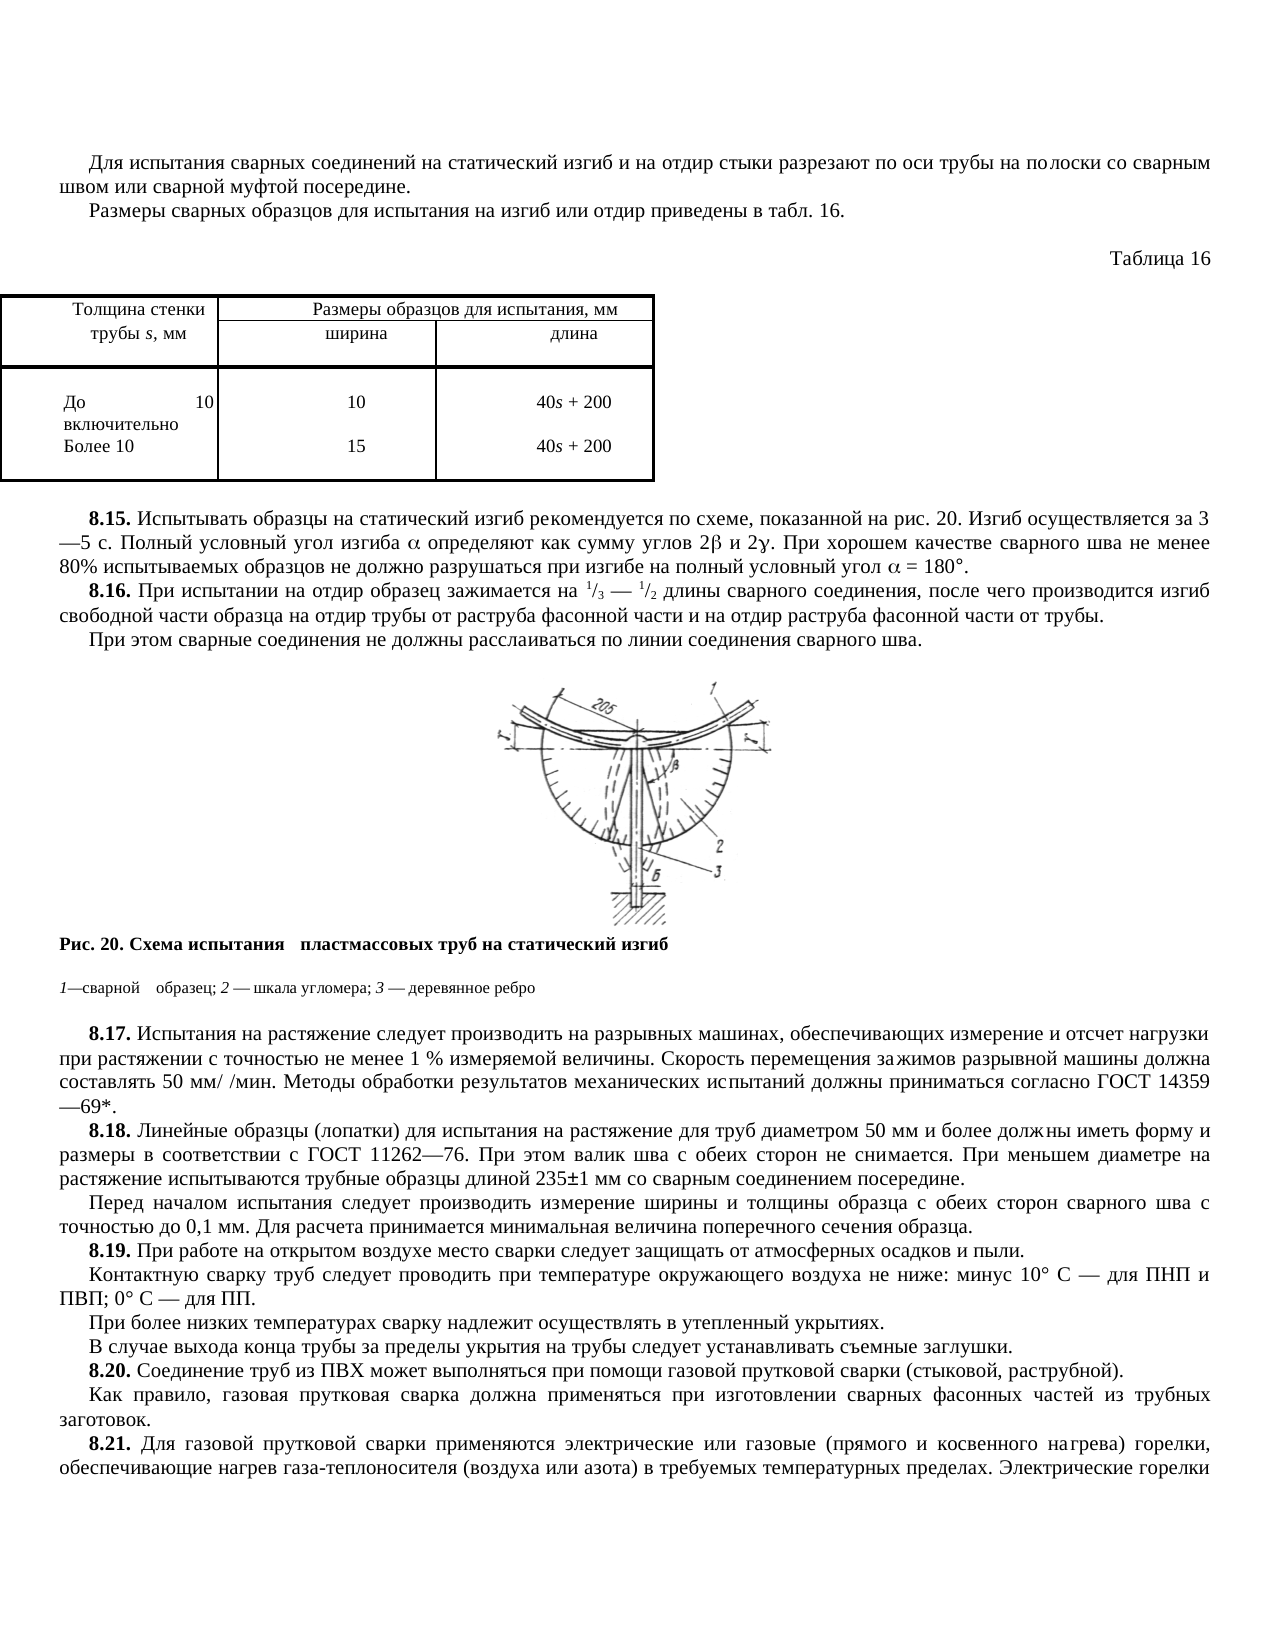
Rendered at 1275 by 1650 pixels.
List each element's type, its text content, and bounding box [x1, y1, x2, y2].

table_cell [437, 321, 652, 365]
text Для испытания сварных соединений на статический изгиб и на отдир стыки разрезают по оси трубы на полоски со сварным швом или сварной муфтой посередине. [59, 150, 1211, 198]
text Рис. 20. Схема испытания пластмассовых труб на статический изгиб [59, 932, 1211, 954]
text При этом сварные соединения не должны расслаиваться по линии соединения сварного шва. [59, 626, 1211, 651]
text Контактную сварку труб следует проводить при температуре окружающего воздуха не ниже: минус 10° С — для ПНП и ПВП; 0° С — для ПП. [59, 1262, 1211, 1310]
text 8.15. Испытывать образцы на статический изгиб рекомендуется по схеме, показанной на рис. 20. Изгиб осуществляется за 3—5 с. Полный условный угол изгиба определяют как сумму углов 2 и 2. При хорошем качестве сварного шва не менее 80% испытываемых образцов не должно разрушаться при изгибе на полный условный угол = 180. [59, 506, 1211, 578]
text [59, 1430, 1211, 1478]
text При более низких температурах сварку надлежит осуществлять в утепленный укрытиях. [59, 1310, 1211, 1334]
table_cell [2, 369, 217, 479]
text Как правило, газовая прутковая сварка должна применяться при изготовлении сварных фасонных частей из трубных заготовок. [59, 1382, 1211, 1430]
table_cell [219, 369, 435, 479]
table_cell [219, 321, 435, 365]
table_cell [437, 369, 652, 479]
text Перед началом испытания следует производить измерение ширины и толщины образца с обеих сторон сварного шва с точностью до 0,1 мм. Для расчета принимается минимальная величина поперечного сечения образца. [59, 1190, 1211, 1238]
picture [488, 674, 782, 933]
text В случае выхода конца трубы за пределы укрытия на трубы следует устанавливать съемные заглушки. [59, 1334, 1211, 1358]
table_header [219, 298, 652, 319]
text 8.20. Соединение труб из ПВХ может выполняться при помощи газовой прутковой сварки (стыковой, раструбной). [59, 1358, 1211, 1382]
text 8.19. При работе на открытом воздухе место сварки следует защищать от атмосферных осадков и пыли. [59, 1238, 1211, 1262]
text Размеры сварных образцов для испытания на изгиб или отдир приведены в табл. 16. [59, 198, 1211, 222]
text 1—сварной образец; 2 — шкала угломера; 3 — деревянное ребро [59, 979, 1211, 997]
text 8.17. Испытания на растяжение следует производить на разрывных машинах, обеспечивающих измерение и отсчет нагрузки при растяжении с точностью не менее 1 % измеряемой величины. Скорость перемещения зажимов разрывной машины должна составлять 50 мм/ /мин. Методы обработки результатов механических испытаний должны приниматься согласно ГОСТ 14359—69*. [59, 1021, 1211, 1117]
text Таблица 16 [59, 246, 1211, 270]
text 8.18. Линейные образцы (лопатки) для испытания на растяжение для труб диаметром 50 мм и более должны иметь форму и размеры в соответствии с ГОСТ 11262—76. При этом валик шва с обеих сторон не снимается. При меньшем диаметре на растяжение испытываются трубные образцы длиной 2351 мм со сварным соединением посередине. [59, 1117, 1211, 1190]
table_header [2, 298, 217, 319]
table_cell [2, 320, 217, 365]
text 8.16. При испытании на отдир образец зажимается на 1/3 — 1/2 длины сварного соединения, после чего производится изгиб свободной части образца на отдир трубы от раструба фасонной части и на отдир раструба фасонной части от трубы. [59, 578, 1211, 626]
